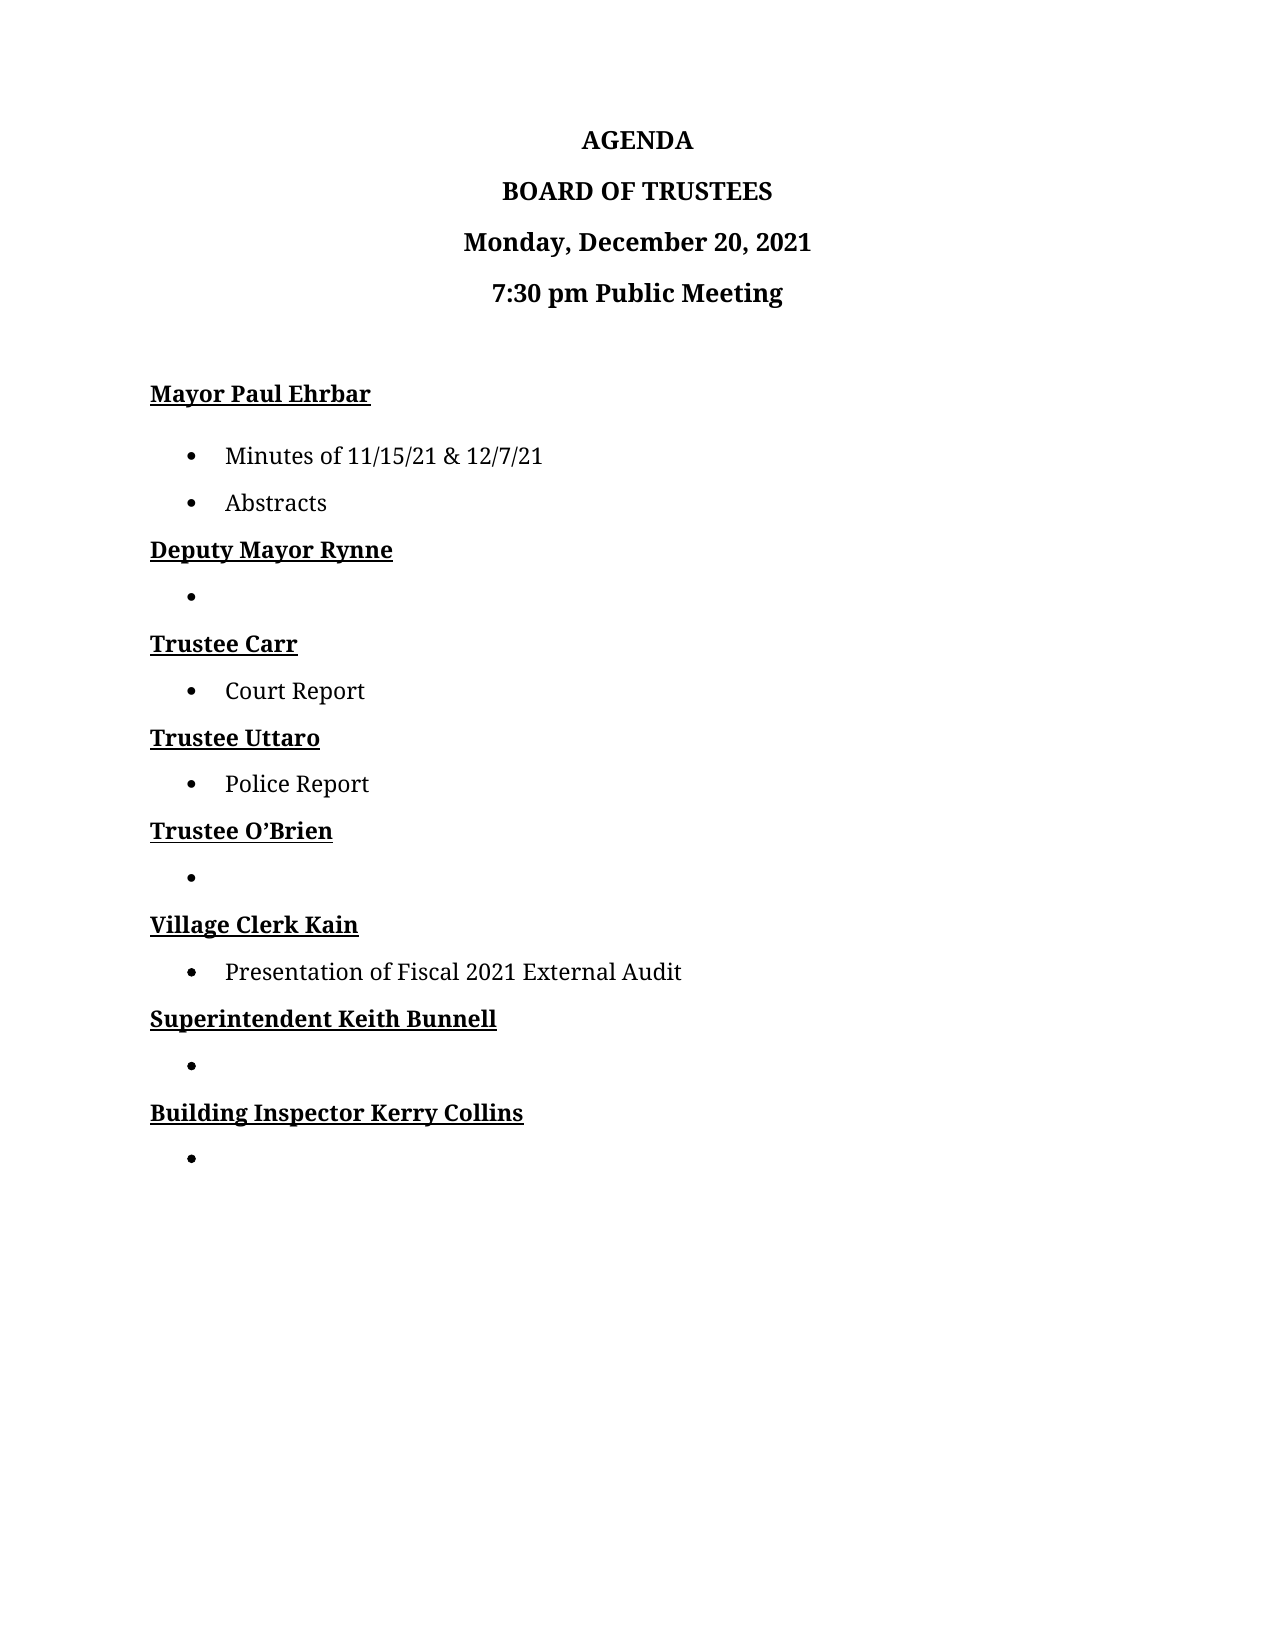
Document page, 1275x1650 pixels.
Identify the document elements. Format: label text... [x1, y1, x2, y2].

text Village Clerk Kain [150, 909, 1125, 940]
list Minutes of 11/15/21 & 12/7/21 [187, 440, 1125, 472]
text Building Inspector Kerry Collins [150, 1097, 1125, 1128]
text Trustee Carr [150, 628, 1125, 659]
list Police Report [187, 768, 1125, 800]
text 7:30 pm Public Meeting [150, 276, 1125, 310]
text BOARD OF TRUSTEES [150, 174, 1125, 208]
list Presentation of Fiscal 2021 External Audit [187, 956, 1125, 987]
text AGENDA [150, 123, 1125, 157]
text Mayor Paul Ehrbar [150, 378, 1125, 409]
text Superintendent Keith Bunnell [150, 1003, 1125, 1034]
text Trustee Uttaro [150, 722, 1125, 753]
text Monday, December 20, 2021 [150, 225, 1125, 259]
text Deputy Mayor Rynne [150, 534, 1125, 565]
text Trustee O’Brien [150, 815, 1125, 847]
list Abstracts [187, 487, 1125, 518]
list Court Report [187, 675, 1125, 706]
